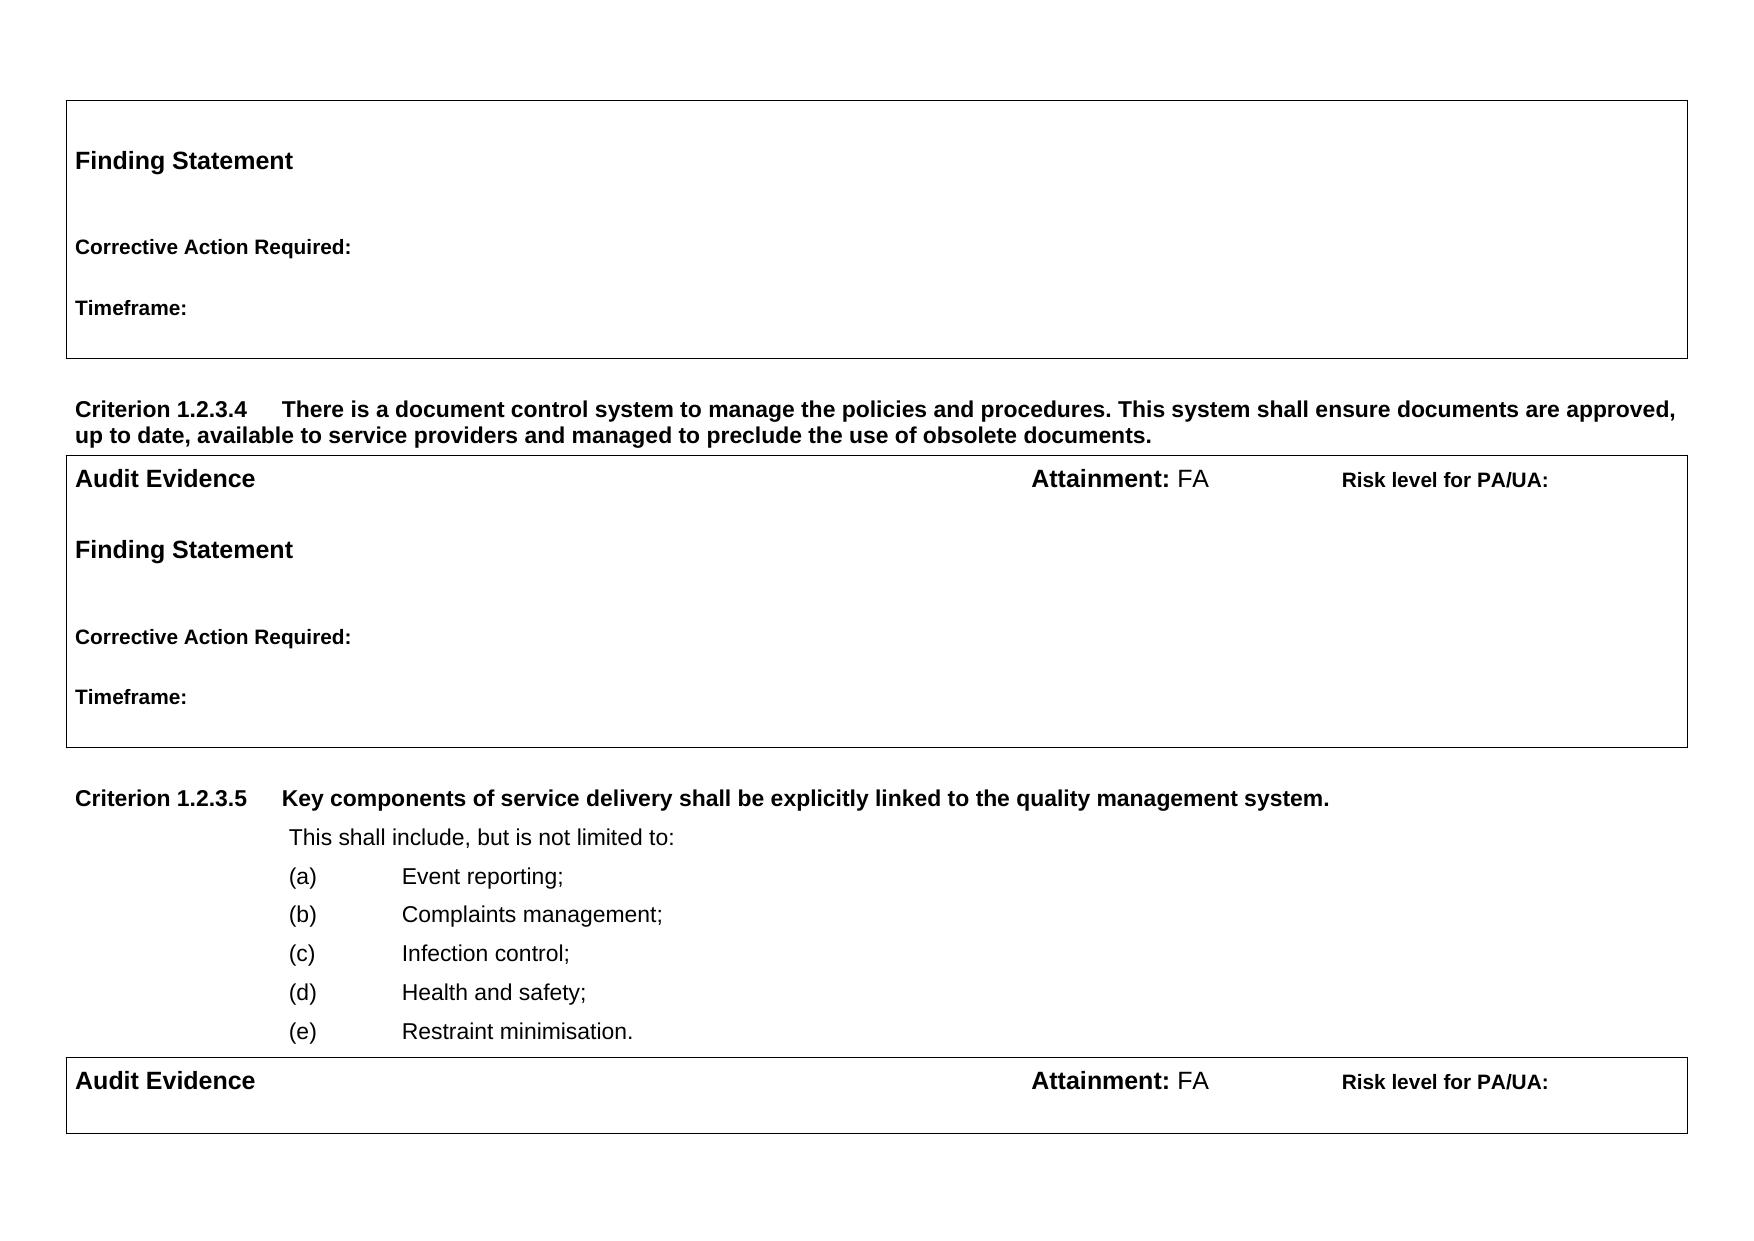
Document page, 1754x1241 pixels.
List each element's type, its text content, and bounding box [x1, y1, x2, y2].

text (b) Complaints management; [75, 901, 1679, 928]
text Timeframe: [67, 676, 1687, 709]
text (e) Restraint minimisation. [75, 1018, 1679, 1044]
text (d) Health and safety; [75, 979, 1679, 1006]
text Corrective Action Required: [75, 235, 1679, 259]
text (a) Event reporting; [75, 863, 1679, 889]
text Finding Statement [67, 526, 1687, 564]
text Criterion 1.2.3.5 Key components of service delivery shall be explicitly linked to the quality management system. [75, 785, 1679, 811]
text This shall include, but is not limited to: [75, 824, 1679, 850]
text (c) Infection control; [75, 940, 1679, 967]
text Corrective Action Required: [75, 624, 1679, 648]
text Criterion 1.2.3.4 There is a document control system to manage the policies and procedures. This system shall ensure documents are approved, up to date, available to service providers and managed to preclude the use of obsolete documents. [75, 396, 1679, 448]
text Finding Statement [67, 137, 1687, 175]
text Timeframe: [67, 286, 1687, 319]
text Audit Evidence Attainment: FA Risk level for PA/UA: [67, 456, 1687, 493]
text Audit Evidence Attainment: FA Risk level for PA/UA: [67, 1058, 1687, 1095]
